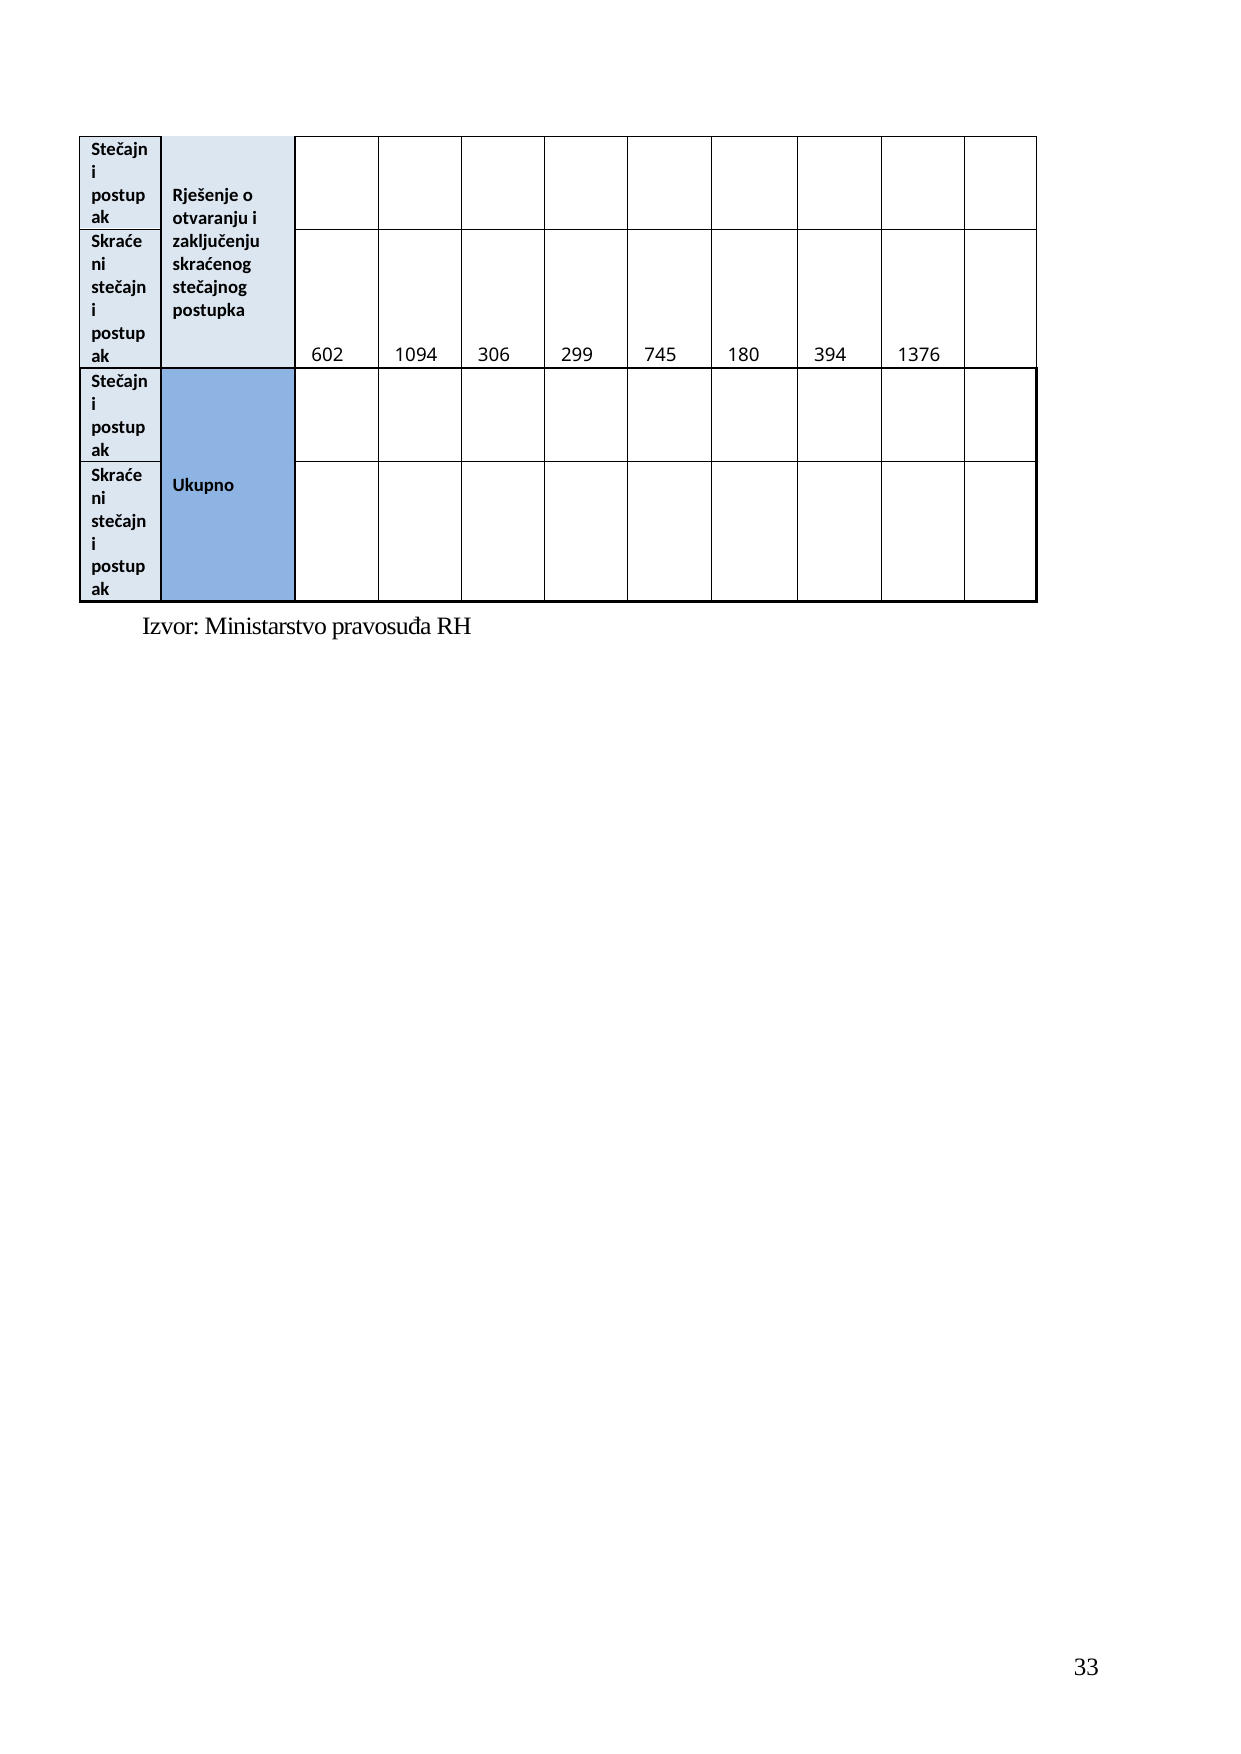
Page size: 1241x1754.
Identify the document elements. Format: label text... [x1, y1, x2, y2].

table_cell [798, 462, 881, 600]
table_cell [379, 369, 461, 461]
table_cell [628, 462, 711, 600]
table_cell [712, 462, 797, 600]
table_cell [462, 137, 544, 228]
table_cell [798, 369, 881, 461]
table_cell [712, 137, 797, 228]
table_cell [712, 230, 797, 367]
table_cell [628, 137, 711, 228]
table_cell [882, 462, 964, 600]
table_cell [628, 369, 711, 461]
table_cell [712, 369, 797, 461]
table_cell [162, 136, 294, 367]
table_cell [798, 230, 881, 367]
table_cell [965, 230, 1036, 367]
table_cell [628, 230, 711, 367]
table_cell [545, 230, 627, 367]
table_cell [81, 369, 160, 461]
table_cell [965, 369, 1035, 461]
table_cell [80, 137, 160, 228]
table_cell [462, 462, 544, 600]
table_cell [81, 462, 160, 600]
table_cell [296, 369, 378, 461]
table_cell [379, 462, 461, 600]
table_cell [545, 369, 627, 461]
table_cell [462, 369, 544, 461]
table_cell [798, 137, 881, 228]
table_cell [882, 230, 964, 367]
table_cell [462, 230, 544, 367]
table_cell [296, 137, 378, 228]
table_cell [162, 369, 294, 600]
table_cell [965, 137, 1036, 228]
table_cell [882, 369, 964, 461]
text Izvor: Ministarstvo pravosuđa RH [142, 602, 1098, 640]
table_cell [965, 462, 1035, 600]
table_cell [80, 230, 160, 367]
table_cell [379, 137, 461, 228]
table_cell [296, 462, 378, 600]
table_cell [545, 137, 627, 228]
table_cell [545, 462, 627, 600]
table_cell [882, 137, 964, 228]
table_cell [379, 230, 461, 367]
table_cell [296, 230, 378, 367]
